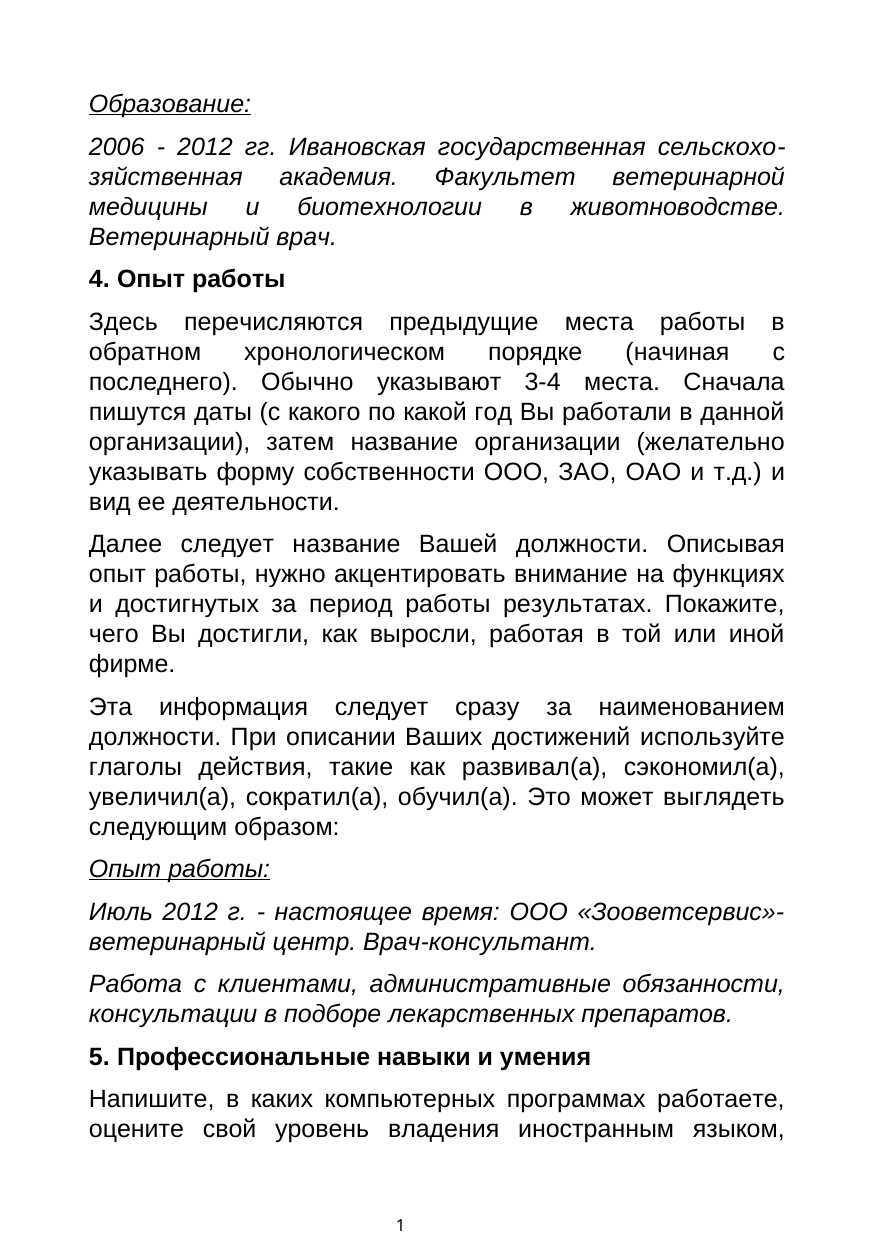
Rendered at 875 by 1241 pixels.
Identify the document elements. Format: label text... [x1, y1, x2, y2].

text Образование: [89, 89, 785, 119]
text Июль 2012 г. - настоящее время: ООО «Зооветсервис»- ветеринарный центр. Врач-консультант. [89, 896, 785, 956]
list Опыт работы [89, 264, 785, 294]
text Опыт работы: [89, 854, 785, 884]
text Работа с клиентами, административные обязанности, консультации в подборе лекарственных препаратов. [89, 969, 785, 1029]
text Эта информация следует сразу за наименованием должности. При описании Ваших достижений используйте глаголы действия, такие как развивал(а), сэкономил(а), увеличил(а), сократил(а), обучил(а). Это может выглядеть следующим образом: [89, 691, 785, 841]
list Профессиональные навыки и умения [89, 1041, 785, 1071]
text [89, 1084, 785, 1144]
text Далее следует название Вашей должности. Описывая опыт работы, нужно акцентировать внимание на функциях и достигнутых за период работы результатах. Покажите, чего Вы достигли, как выросли, работая в той или иной фирме. [89, 529, 785, 679]
text 2006 - 2012 гг. Ивановская государственная сельскохозяйственная академия. Факультет ветеринарной медицины и биотехнологии в животноводстве. Ветеринарный врач. [89, 131, 785, 251]
text Здесь перечисляются предыдущие места работы в обратном хронологическом порядке (начиная с последнего). Обычно указывают 3-4 места. Сначала пишутся даты (с какого по какой год Вы работали в данной организации), затем название организации (желательно указывать форму собственности ООО, ЗАО, ОАО и т.д.) и вид ее деятельности. [89, 306, 785, 516]
